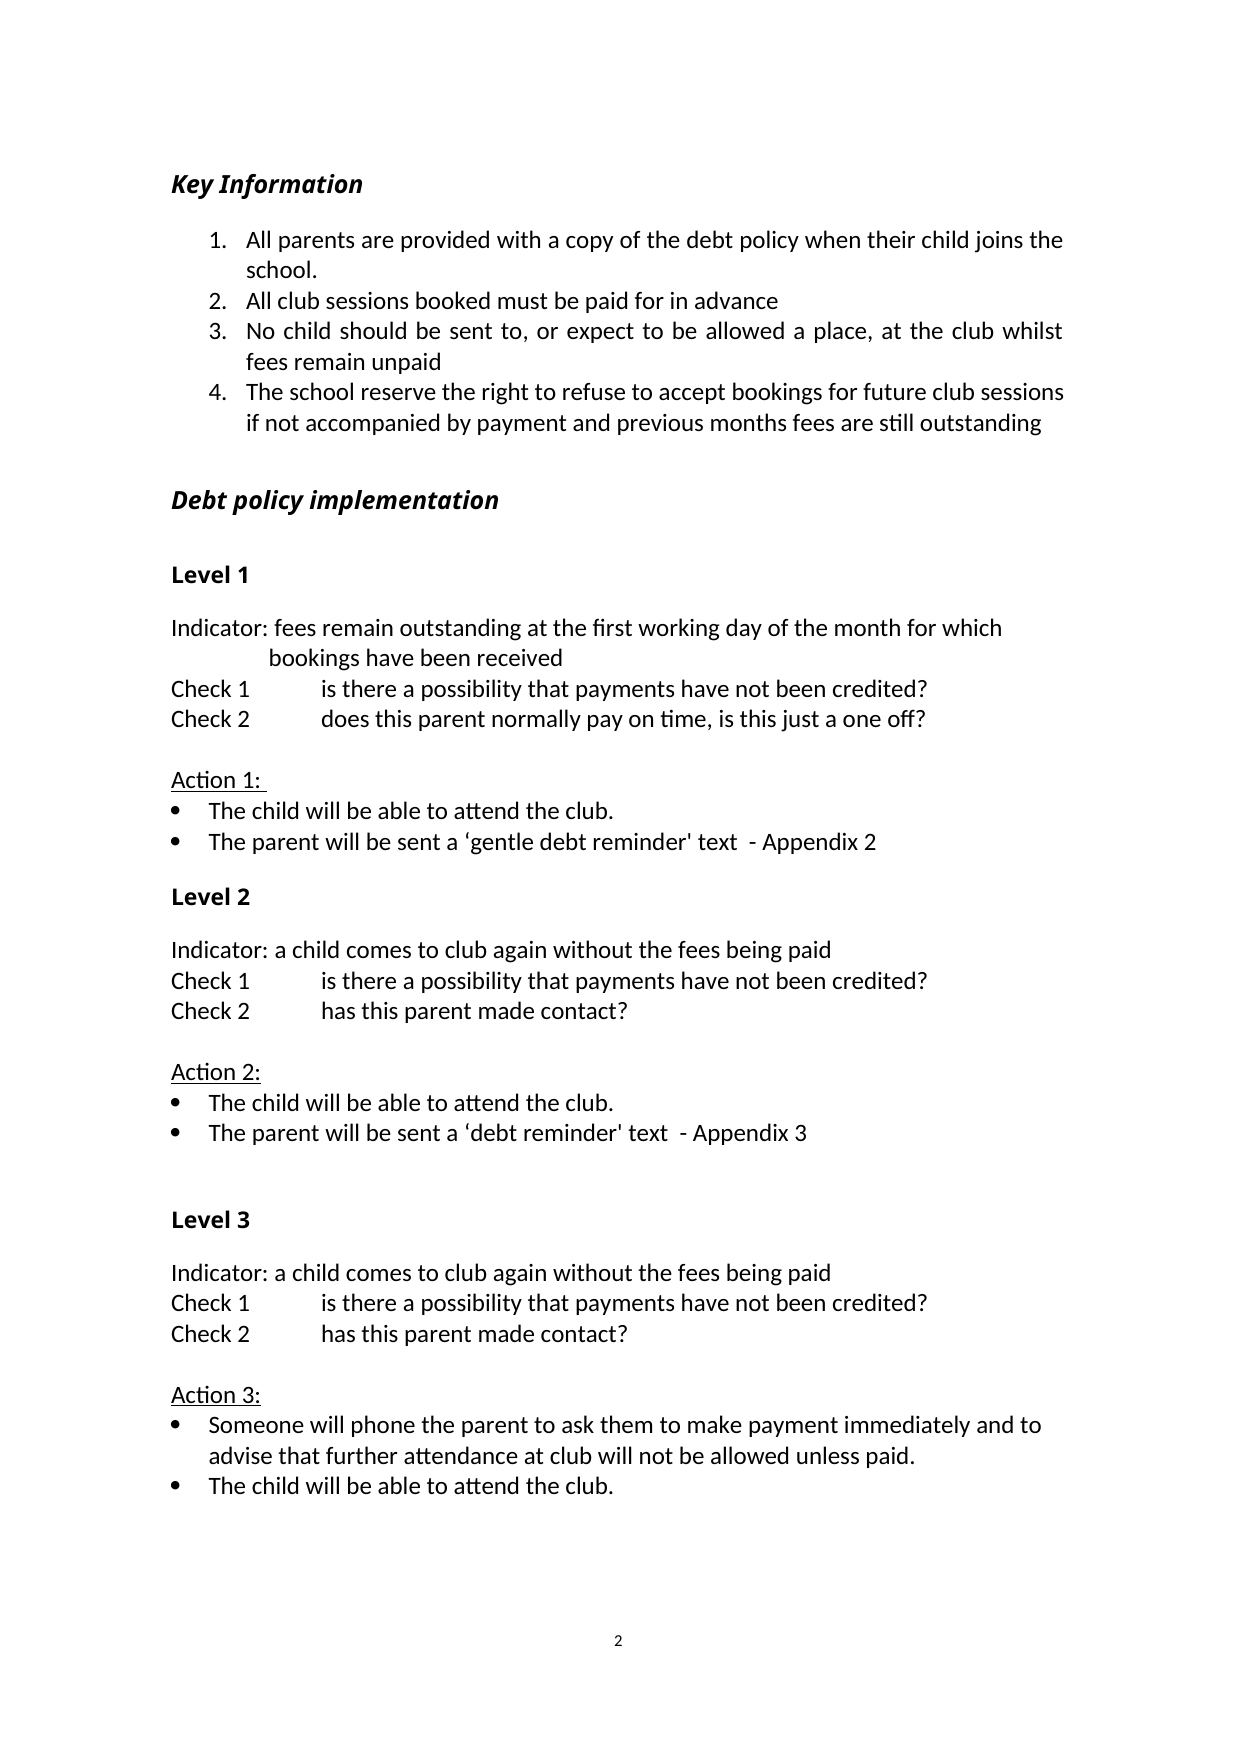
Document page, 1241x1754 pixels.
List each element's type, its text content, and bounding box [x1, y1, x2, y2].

text Check 1 is there a possibility that payments have not been credited? [171, 1287, 1065, 1318]
text Action 1: [171, 765, 1065, 795]
list All club sessions booked must be paid for in advance [208, 285, 1065, 316]
text Check 1 is there a possibility that payments have not been credited? [171, 673, 1065, 704]
subtitle Level 1 [171, 559, 1065, 590]
text Indicator: a child comes to club again without the fees being paid [171, 934, 1065, 965]
subtitle Level 2 [171, 881, 1065, 912]
subtitle Key Information [171, 167, 1065, 201]
list All parents are provided with a copy of the debt policy when their child joins the school. [208, 224, 1065, 285]
list Someone will phone the parent to ask them to make payment immediately and to advise that further attendance at club will not be allowed unless paid. [171, 1409, 1065, 1470]
list The parent will be sent a ‘gentle debt reminder' text - Appendix 2 [171, 826, 1065, 856]
list The child will be able to attend the club. [171, 1087, 1065, 1117]
text Action 3: [171, 1379, 1065, 1409]
text Check 2 has this parent made contact? [171, 995, 1065, 1026]
text Check 1 is there a possibility that payments have not been credited? [171, 965, 1065, 995]
subtitle Level 3 [171, 1203, 1065, 1235]
subtitle Debt policy implementation [171, 483, 1065, 517]
list No child should be sent to, or expect to be allowed a place, at the club whilst fees remain unpaid [208, 316, 1065, 377]
list The school reserve the right to refuse to accept bookings for future club sessions if not accompanied by payment and previous months fees are still outstanding [208, 377, 1065, 438]
text Indicator: fees remain outstanding at the first working day of the month for which bookings have been received [171, 612, 1065, 673]
text Check 2 does this parent normally pay on time, is this just a one off? [171, 704, 1065, 734]
list The child will be able to attend the club. [171, 1470, 1065, 1501]
text Check 2 has this parent made contact? [171, 1318, 1065, 1348]
list The child will be able to attend the club. [171, 795, 1065, 826]
list The parent will be sent a ‘debt reminder' text - Appendix 3 [171, 1117, 1065, 1148]
text Indicator: a child comes to club again without the fees being paid [171, 1257, 1065, 1287]
text Action 2: [171, 1056, 1065, 1087]
